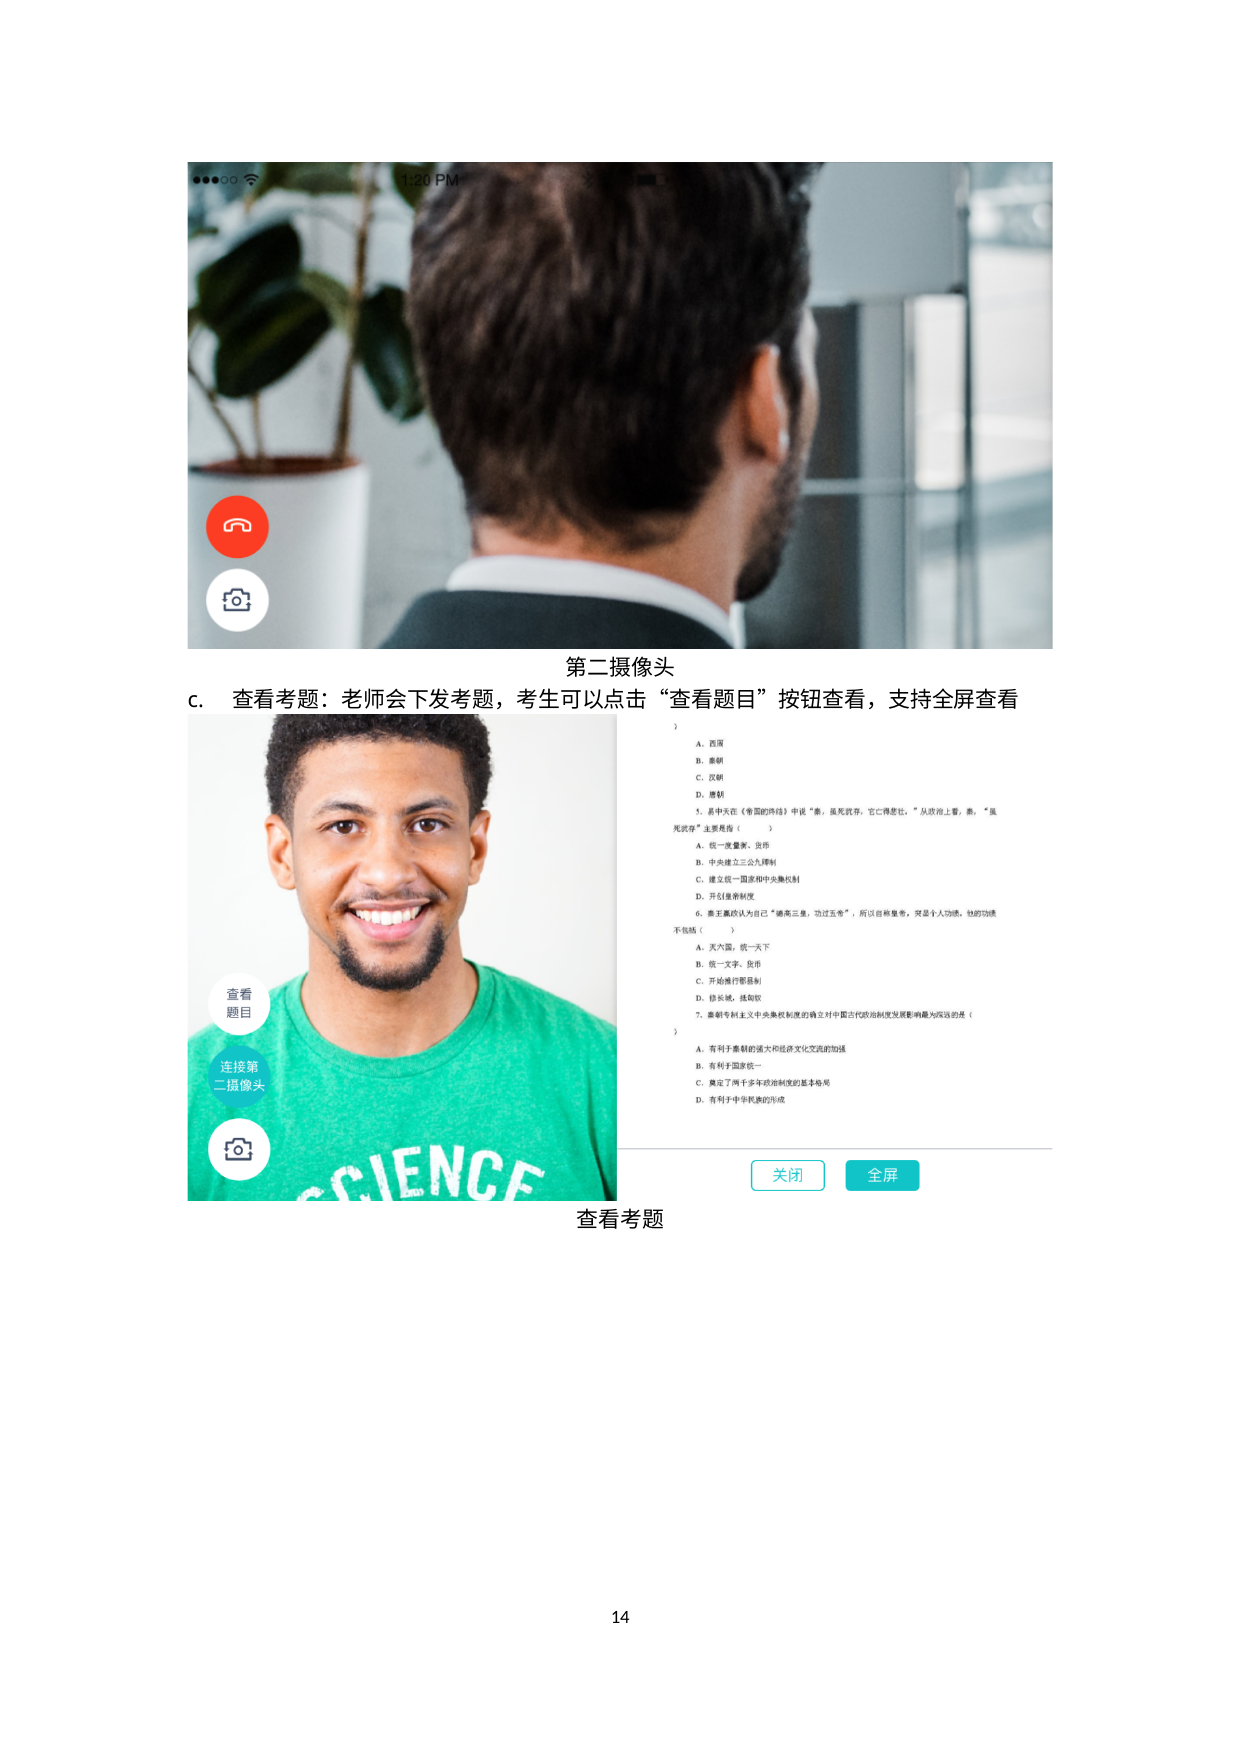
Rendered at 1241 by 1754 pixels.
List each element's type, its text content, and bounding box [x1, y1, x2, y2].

picture [187, 162, 1053, 649]
text 第二摄像头 [187, 649, 1053, 682]
list 查看考题：老师会下发考题，考生可以点击“查看题目”按钮查看，支持全屏查看 [187, 682, 1053, 714]
picture [187, 714, 1053, 1201]
text 查看考题 [187, 1202, 1053, 1234]
